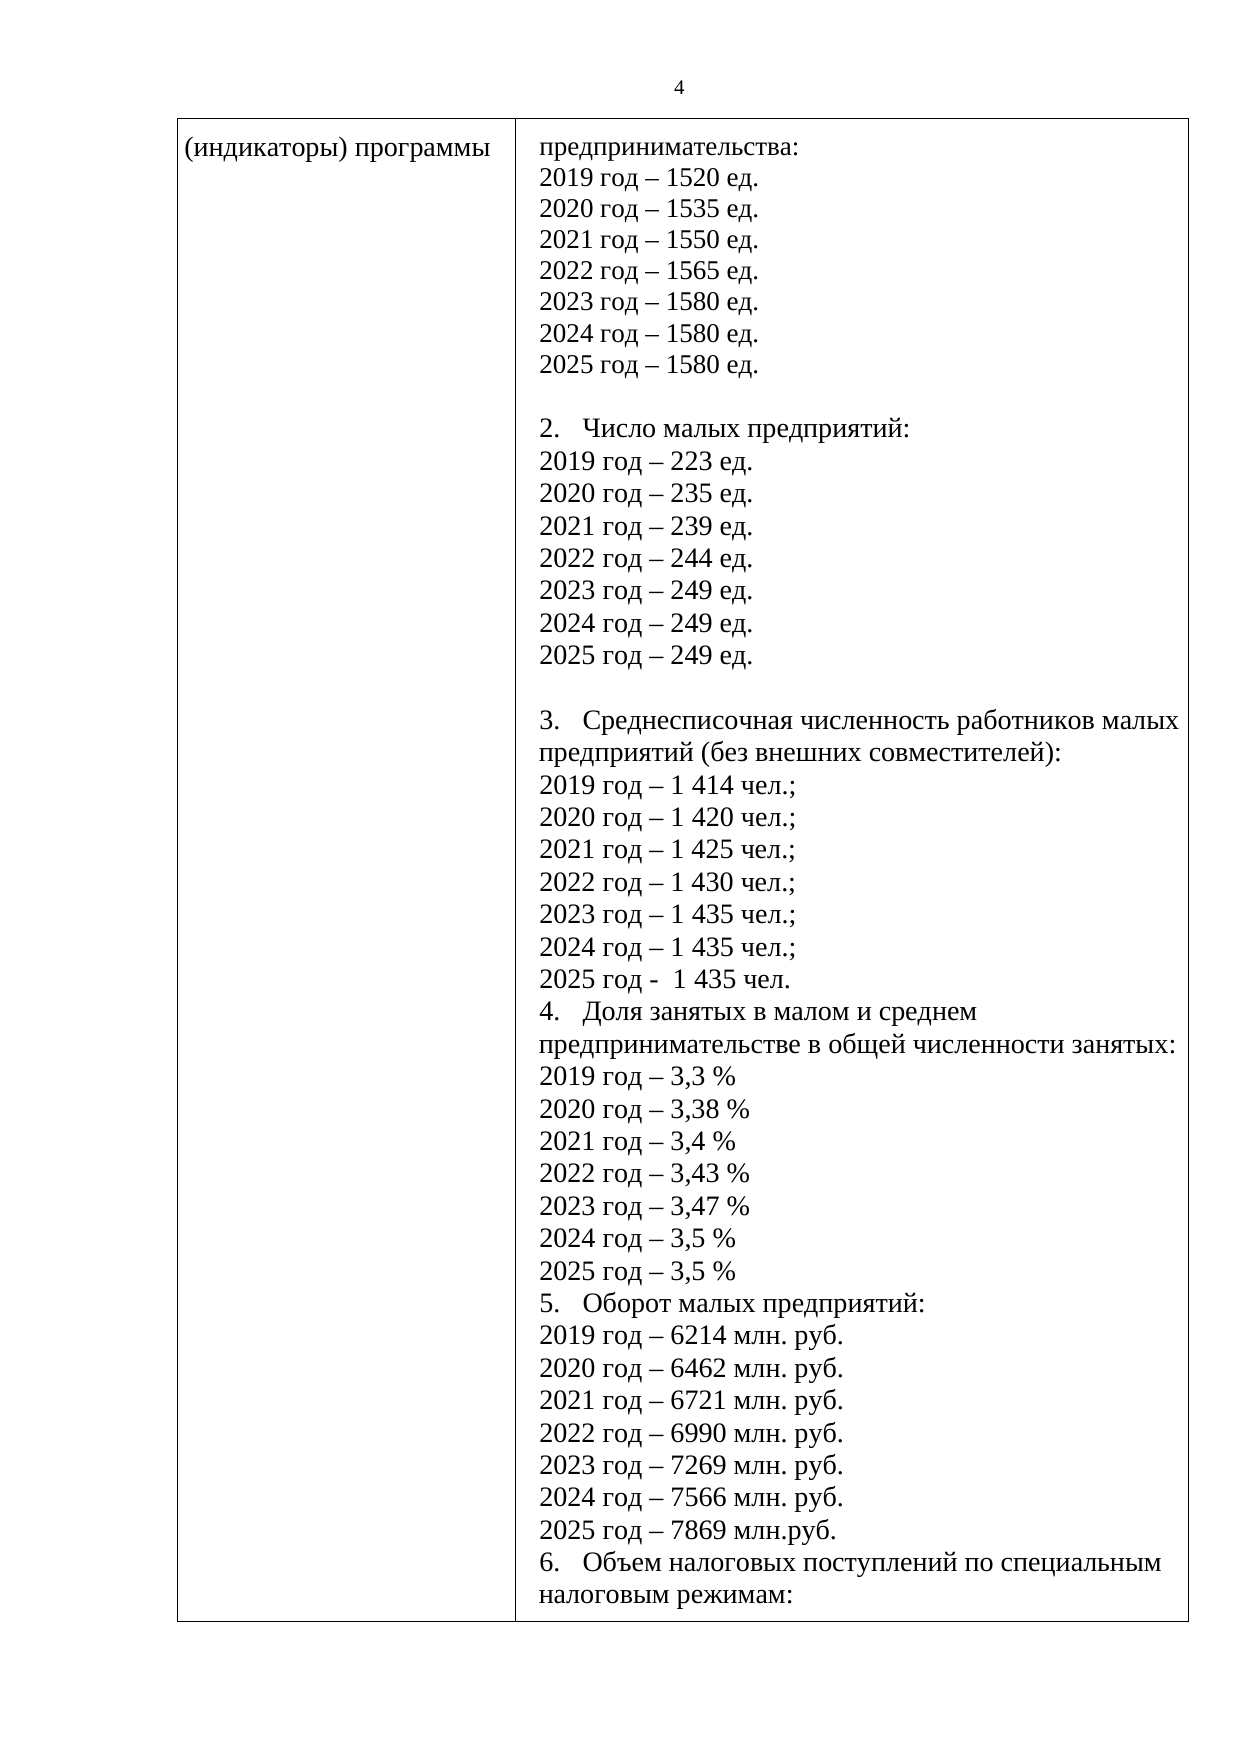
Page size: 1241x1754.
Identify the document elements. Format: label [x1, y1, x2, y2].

table_cell [178, 119, 515, 1621]
table_cell [516, 119, 1188, 1621]
